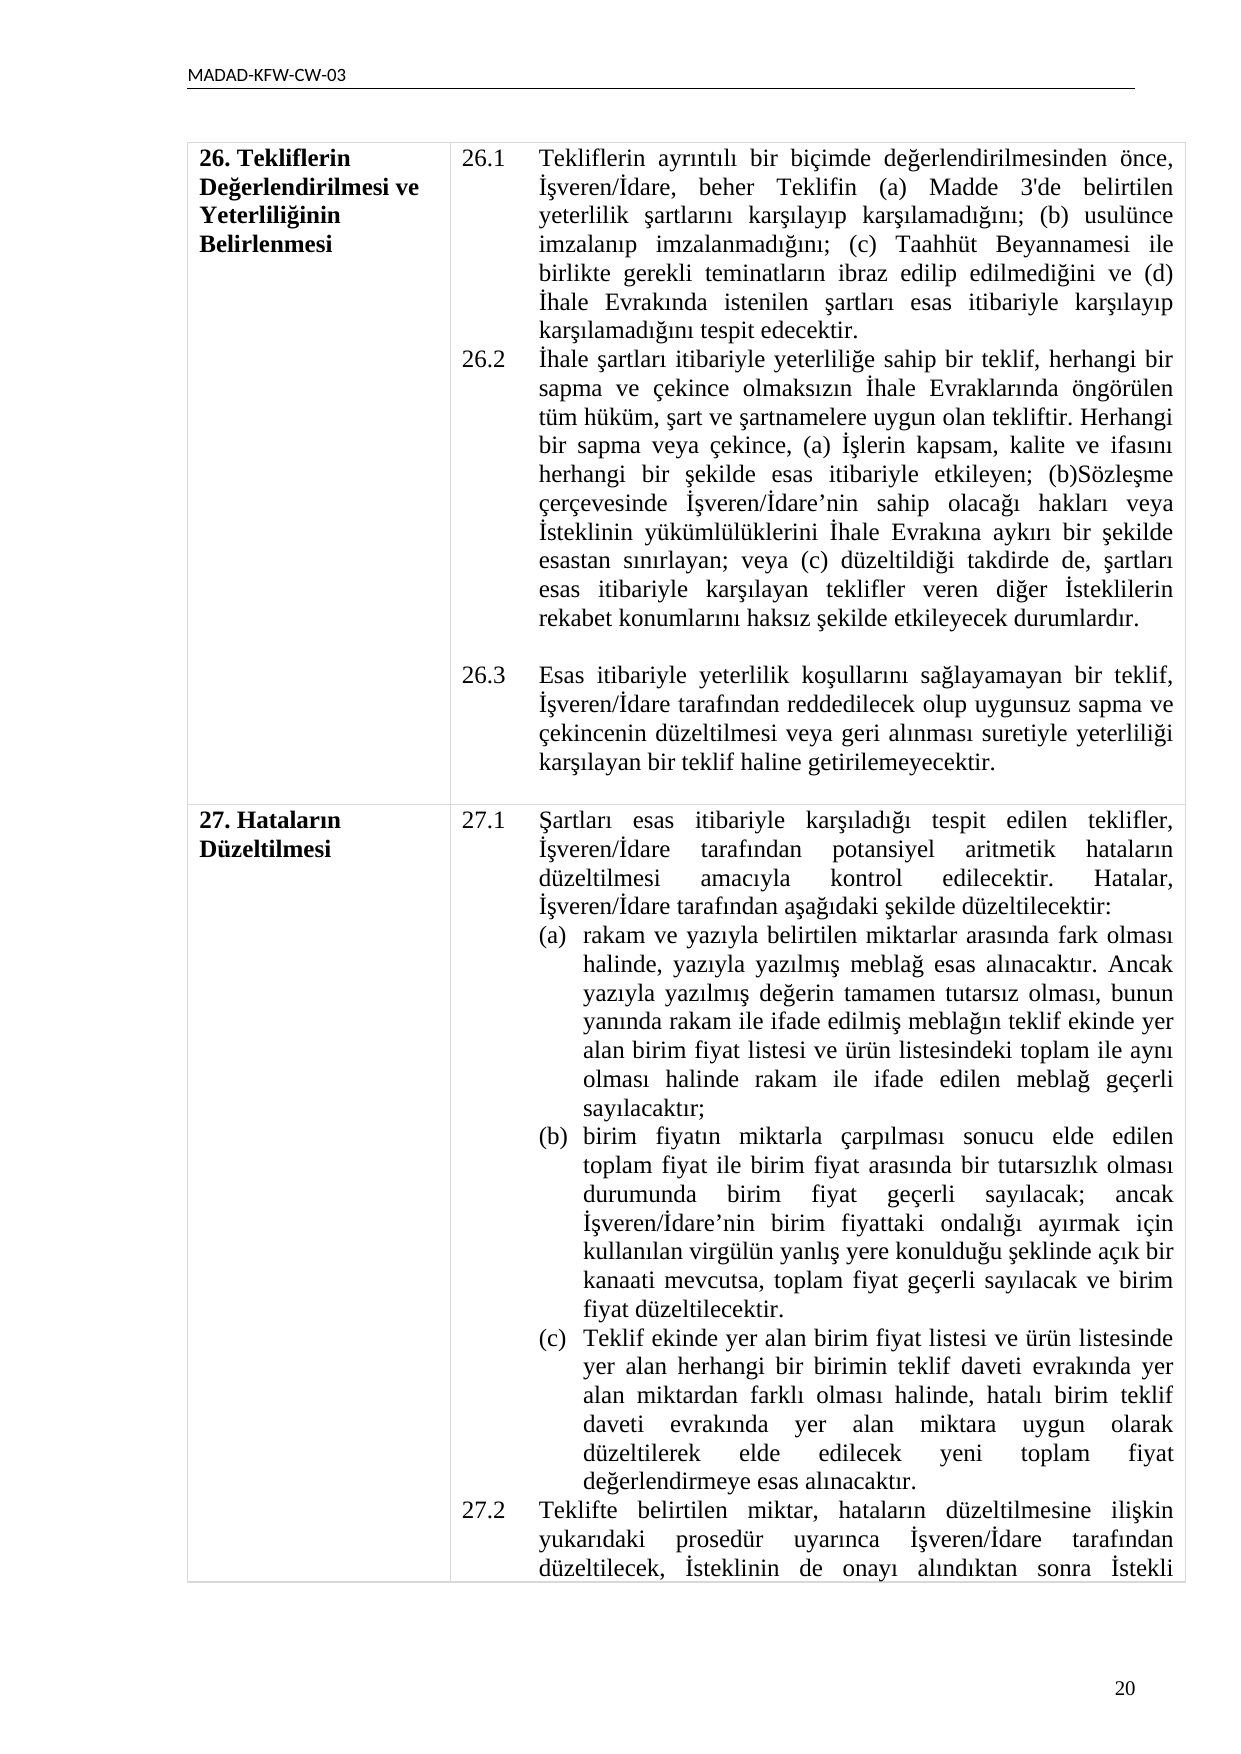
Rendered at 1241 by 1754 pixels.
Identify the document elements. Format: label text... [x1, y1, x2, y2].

table_cell 26. Tekliflerin Değerlendirilmesi ve Yeterliliğinin Belirlenmesi [188, 143, 450, 804]
table_cell 26.1 Tekliflerin ayrıntılı bir biçimde değerlendirilmesinden önce, İşveren/İdare, beher Teklifin (a) Madde 3'de belirtilen yeterlilik şartlarını karşılayıp karşılamadığını; (b) usulünce imzalanıp imzalanmadığını; (c) Taahhüt Beyannamesi ile birlikte gerekli teminatların ibraz edilip edilmediğini ve (d) İhale Evrakında istenilen şartları esas itibariyle karşılayıp karşılamadığını tespit edecektir. 26.2 İhale şartları itibariyle yeterliliğe sahip bir teklif, herhangi bir sapma ve çekince olmaksızın İhale Evraklarında öngörülen tüm hüküm, şart ve şartnamelere uygun olan tekliftir. Herhangi bir sapma veya çekince, (a) İşlerin kapsam, kalite ve ifasını herhangi bir şekilde esas itibariyle etkileyen; (b)Sözleşme çerçevesinde İşveren/İdare’nin sahip olacağı hakları veya İsteklinin yükümlülüklerini İhale Evrakına aykırı bir şekilde esastan sınırlayan; veya (c) düzeltildiği takdirde de, şartları esas itibariyle karşılayan teklifler veren diğer İsteklilerin rekabet konumlarını haksız şekilde etkileyecek durumlardır. 26.3 Esas itibariyle yeterlilik koşullarını sağlayamayan bir teklif, İşveren/İdare tarafından reddedilecek olup uygunsuz sapma ve çekincenin düzeltilmesi veya geri alınması suretiyle yeterliliği karşılayan bir teklif haline getirilemeyecektir. [451, 143, 1185, 804]
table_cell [188, 805, 450, 1581]
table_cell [451, 805, 1185, 1581]
